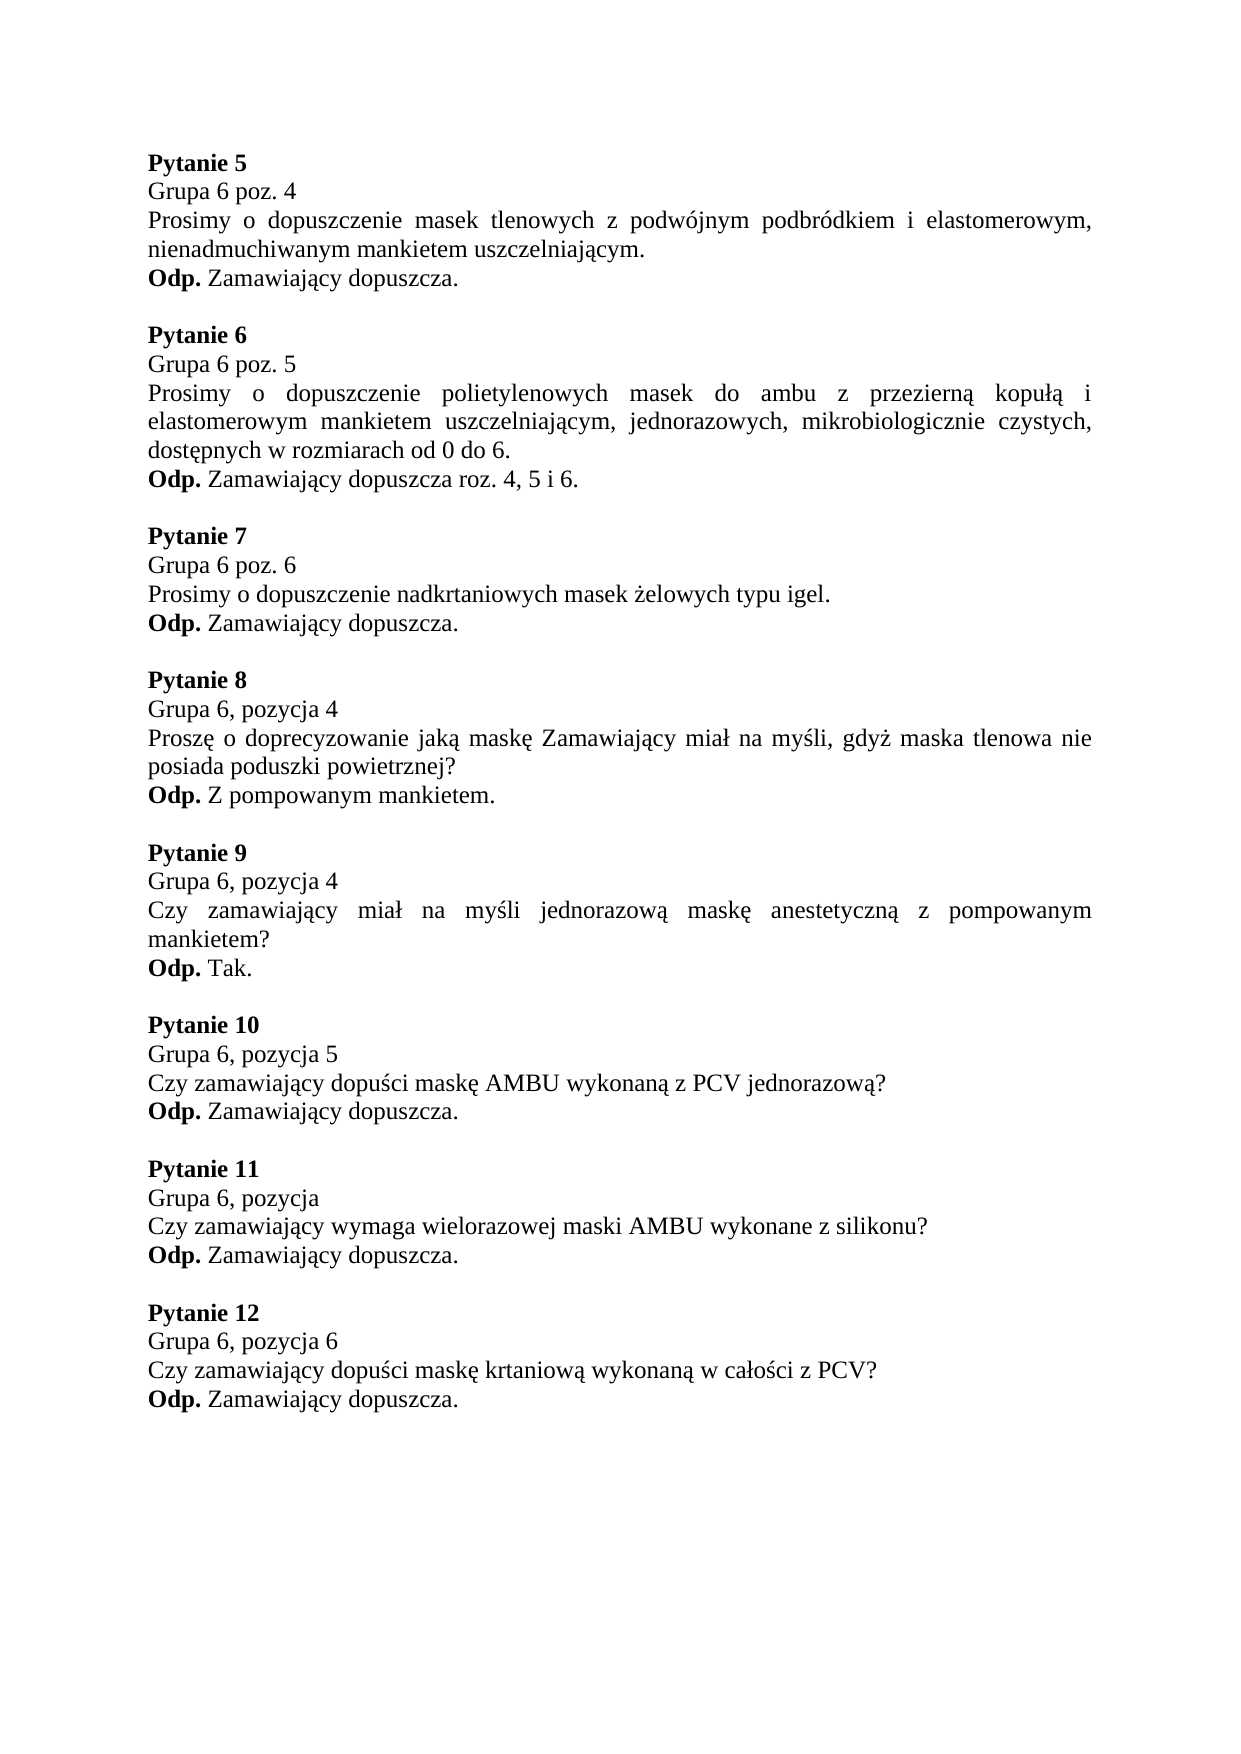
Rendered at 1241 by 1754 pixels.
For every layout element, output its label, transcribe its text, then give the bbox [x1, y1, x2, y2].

text Grupa 6, pozycja 5 [148, 1039, 1093, 1068]
text Prosimy o dopuszczenie nadkrtaniowych masek żelowych typu igel. [148, 579, 1093, 608]
text Odp. Z pompowanym mankietem. [148, 780, 1093, 809]
text Pytanie 6 [148, 320, 1093, 349]
text Czy zamawiający miał na myśli jednorazową maskę anestetyczną z pompowanym mankietem? [148, 895, 1093, 953]
text Pytanie 9 [148, 838, 1093, 866]
text Grupa 6, pozycja 4 [148, 866, 1093, 895]
text Czy zamawiający dopuści maskę krtaniową wykonaną w całości z PCV? [148, 1355, 1093, 1384]
text Odp. Zamawiający dopuszcza. [148, 1240, 1093, 1269]
text Odp. Zamawiający dopuszcza. [148, 1384, 1093, 1413]
text Prosimy o dopuszczenie masek tlenowych z podwójnym podbródkiem i elastomerowym, nienadmuchiwanym mankietem uszczelniającym. [148, 205, 1093, 263]
text Proszę o doprecyzowanie jaką maskę Zamawiający miał na myśli, gdyż maska tlenowa nie posiada poduszki powietrznej? [148, 723, 1093, 780]
text Pytanie 12 [148, 1298, 1093, 1326]
text Odp. Tak. [148, 953, 1093, 981]
text Czy zamawiający wymaga wielorazowej maski AMBU wykonane z silikonu? [148, 1211, 1093, 1240]
text Odp. Zamawiający dopuszcza. [148, 1096, 1093, 1125]
text Pytanie 5 [148, 148, 1093, 176]
text Odp. Zamawiający dopuszcza. [148, 608, 1093, 636]
text Pytanie 11 [148, 1154, 1093, 1183]
text Grupa 6 poz. 5 [148, 349, 1093, 378]
text Grupa 6 poz. 6 [148, 550, 1093, 579]
text Czy zamawiający dopuści maskę AMBU wykonaną z PCV jednorazową? [148, 1068, 1093, 1096]
text Odp. Zamawiający dopuszcza. [148, 263, 1093, 291]
text Pytanie 7 [148, 521, 1093, 550]
text Prosimy o dopuszczenie polietylenowych masek do ambu z przezierną kopułą i elastomerowym mankietem uszczelniającym, jednorazowych, mikrobiologicznie czystych, dostępnych w rozmiarach od 0 do 6. [148, 378, 1093, 464]
text Grupa 6 poz. 4 [148, 176, 1093, 205]
text Grupa 6, pozycja 6 [148, 1326, 1093, 1355]
text Pytanie 8 [148, 665, 1093, 694]
text Grupa 6, pozycja [148, 1183, 1093, 1211]
text Pytanie 10 [148, 1010, 1093, 1039]
text Grupa 6, pozycja 4 [148, 694, 1093, 723]
text Odp. Zamawiający dopuszcza roz. 4, 5 i 6. [148, 464, 1093, 493]
